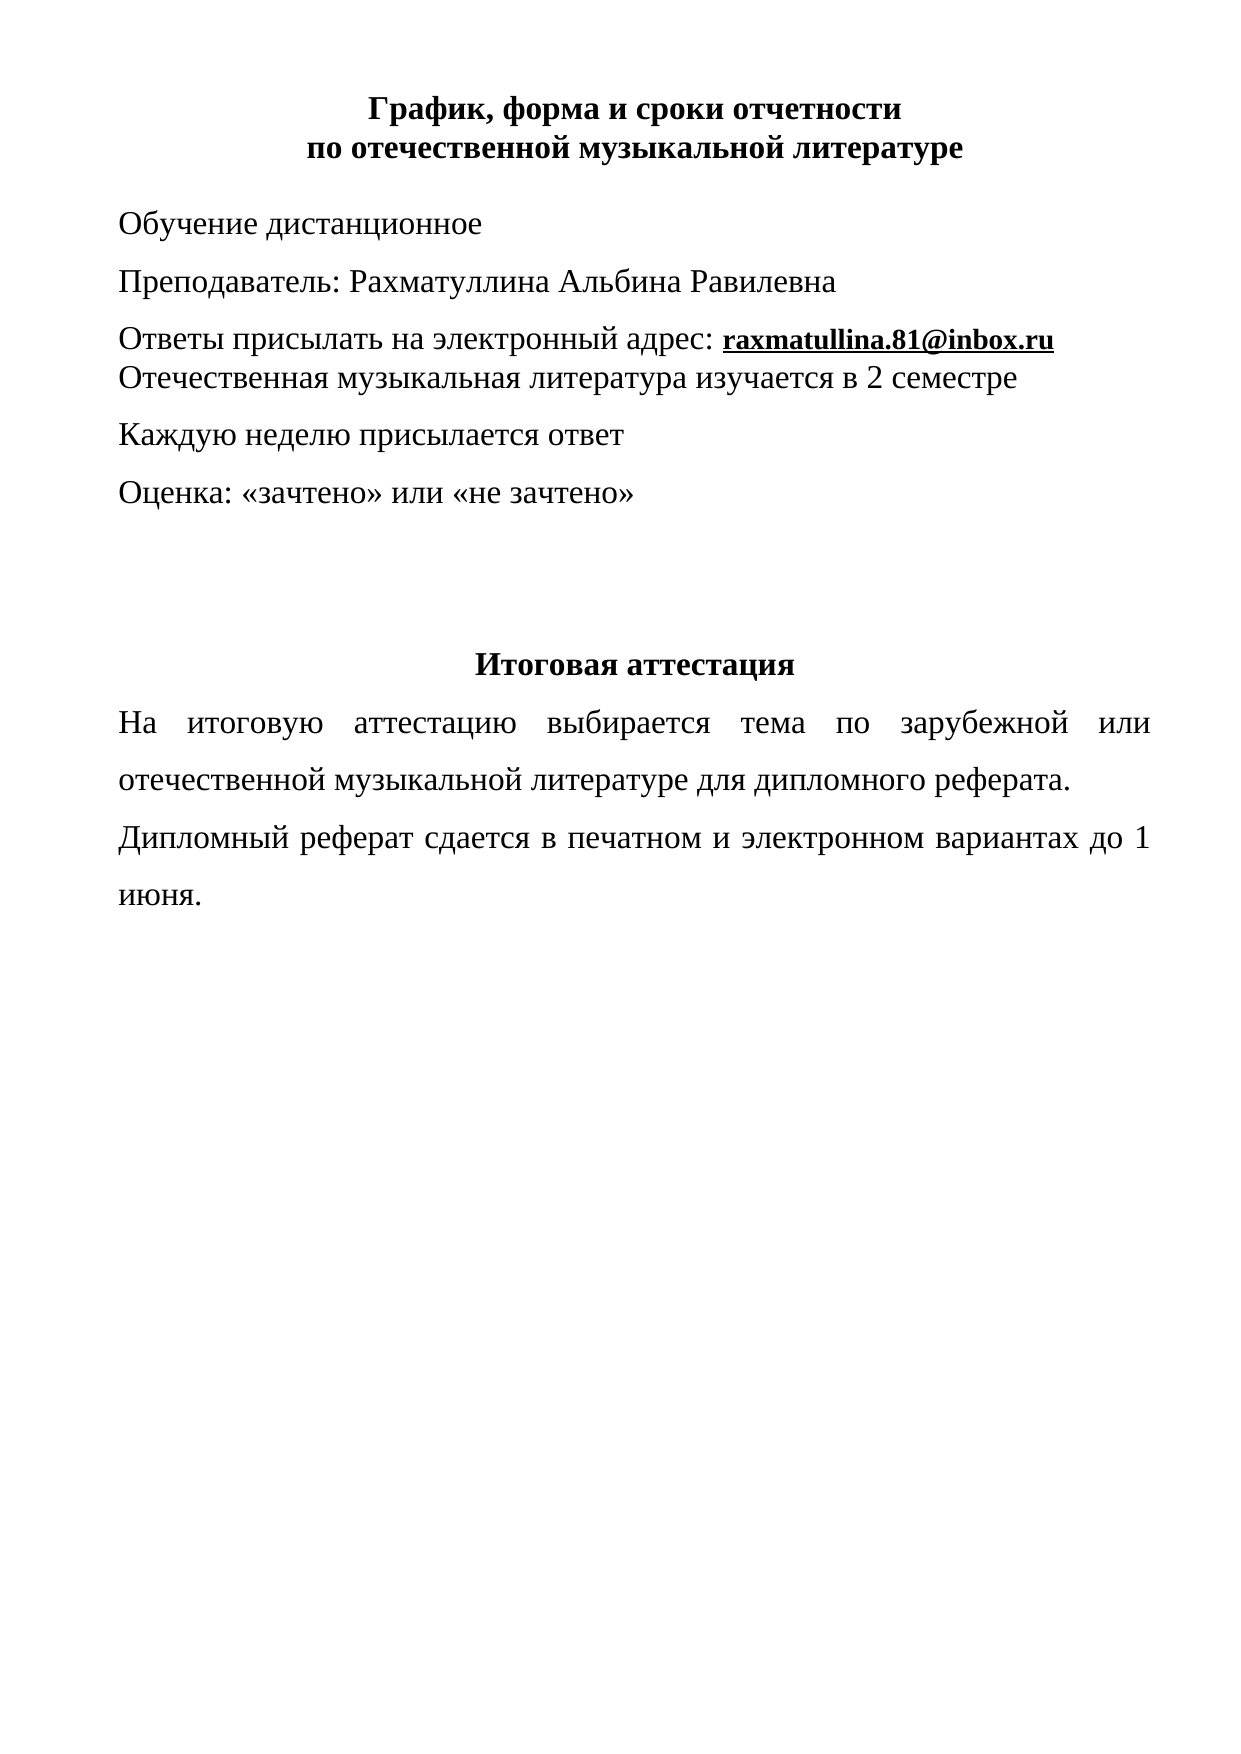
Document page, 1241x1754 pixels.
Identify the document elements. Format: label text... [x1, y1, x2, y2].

text Каждую неделю присылается ответ [118, 414, 1152, 453]
text Итоговая аттестация [118, 644, 1152, 683]
text На итоговую аттестацию выбирается тема по зарубежной или отечественной музыкальной литературе для дипломного реферата. [118, 702, 1152, 798]
text Дипломный реферат сдается в печатном и электронном вариантах до 1 июня. [118, 817, 1152, 913]
text Отечественная музыкальная литература изучается в 2 семестре [118, 357, 1152, 395]
text Преподаватель: Рахматуллина Альбина Равилевна [118, 261, 1152, 299]
text Ответы присылать на электронный адрес: raxmatullina.81@inbox.ru [118, 319, 1152, 357]
text График, форма и сроки отчетности [118, 89, 1152, 127]
text Обучение дистанционное [118, 204, 1152, 242]
text Оценка: «зачтено» или «не зачтено» [118, 472, 1152, 510]
text по отечественной музыкальной литературе [118, 127, 1152, 165]
